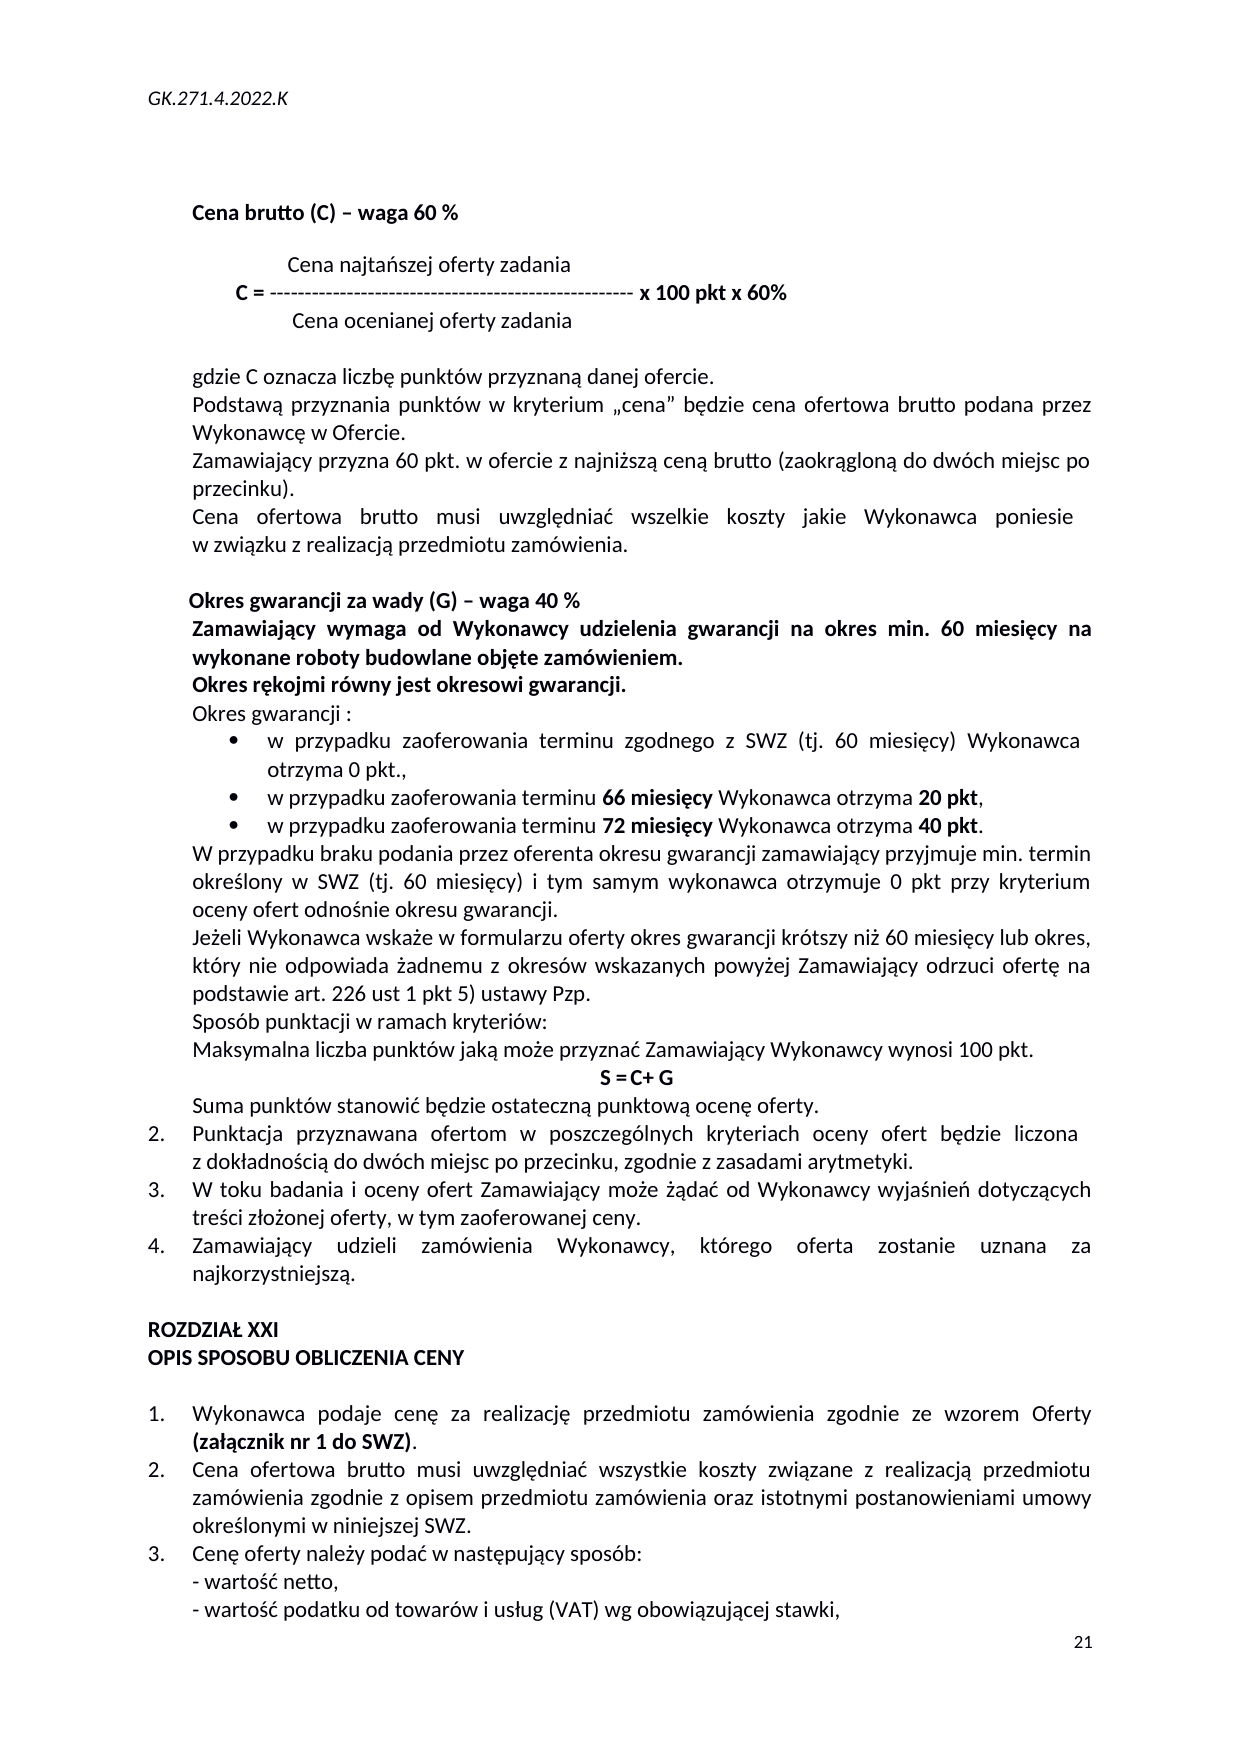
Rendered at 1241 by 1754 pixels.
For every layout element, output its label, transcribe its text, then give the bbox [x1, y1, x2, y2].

list Zamawiający wymaga od Wykonawcy udzielenia gwarancji na okres min. 60 miesięcy na wykonane roboty budowlane objęte zamówieniem. [192, 614, 1093, 671]
list C = ---------------------------------------------------- x 100 pkt x 60% [230, 278, 1093, 306]
list Cena ocenianej oferty zadania [230, 306, 1093, 334]
list Okres rękojmi równy jest okresowi gwarancji. [192, 671, 1093, 699]
text - wartość netto, [192, 1567, 1093, 1595]
text Cena brutto (C) – waga 60 % [192, 174, 1093, 226]
list w przypadku zaoferowania terminu 72 miesięcy Wykonawca otrzyma 40 pkt. [229, 811, 1093, 839]
text Jeżeli Wykonawca wskaże w formularzu oferty okres gwarancji krótszy niż 60 miesięcy lub okres, który nie odpowiada żadnemu z okresów wskazanych powyżej Zamawiający odrzuci ofertę na podstawie art. 226 ust 1 pkt 5) ustawy Pzp. [192, 923, 1093, 1007]
list W toku badania i oceny ofert Zamawiający może żądać od Wykonawcy wyjaśnień dotyczących treści złożonej oferty, w tym zaoferowanej ceny. [148, 1175, 1093, 1231]
text Maksymalna liczba punktów jaką może przyznać Zamawiający Wykonawcy wynosi 100 pkt. [192, 1035, 1081, 1063]
list Sposób punktacji w ramach kryteriów: [192, 1007, 1093, 1035]
text Zamawiający przyzna 60 pkt. w ofercie z najniższą ceną brutto (zaokrągloną do dwóch miejsc po przecinku). [192, 446, 1093, 502]
text W przypadku braku podania przez oferenta okresu gwarancji zamawiający przyjmuje min. termin określony w SWZ (tj. 60 miesięcy) i tym samym wykonawca otrzymuje 0 pkt przy kryterium oceny ofert odnośnie okresu gwarancji. [192, 839, 1093, 923]
text Cena ofertowa brutto musi uwzględniać wszelkie koszty jakie Wykonawca poniesie w związku z realizacją przedmiotu zamówienia. [192, 502, 1093, 558]
text Okres gwarancji : [192, 699, 1093, 727]
subtitle ROZDZIAŁ XXI [148, 1315, 1093, 1343]
list w przypadku zaoferowania terminu 66 miesięcy Wykonawca otrzyma 20 pkt, [229, 783, 1093, 811]
text Suma punktów stanowić będzie ostateczną punktową ocenę oferty. [192, 1091, 1081, 1119]
text gdzie C oznacza liczbę punktów przyznaną danej ofercie. [192, 362, 1093, 390]
list Zamawiający udzieli zamówienia Wykonawcy, którego oferta zostanie uznana za najkorzystniejszą. [148, 1231, 1093, 1287]
text - wartość podatku od towarów i usług (VAT) wg obowiązującej stawki, [192, 1595, 1093, 1623]
list Punktacja przyznawana ofertom w poszczególnych kryteriach oceny ofert będzie liczona z dokładnością do dwóch miejsc po przecinku, zgodnie z zasadami arytmetyki. [148, 1119, 1093, 1175]
list w przypadku zaoferowania terminu zgodnego z SWZ (tj. 60 miesięcy) Wykonawca otrzyma 0 pkt., [229, 727, 1093, 783]
text S = C+ G [192, 1063, 1081, 1091]
text Okres gwarancji za wady (G) – waga 40 % [148, 587, 1093, 614]
list Wykonawca podaje cenę za realizację przedmiotu zamówienia zgodnie ze wzorem Oferty (załącznik nr 1 do SWZ). [148, 1399, 1093, 1455]
subtitle OPIS SPOSOBU OBLICZENIA CENY [148, 1343, 1093, 1371]
list Cena ofertowa brutto musi uwzględniać wszystkie koszty związane z realizacją przedmiotu zamówienia zgodnie z opisem przedmiotu zamówienia oraz istotnymi postanowieniami umowy określonymi w niniejszej SWZ. [148, 1455, 1093, 1539]
list Cena najtańszej oferty zadania [230, 250, 1093, 278]
list Cenę oferty należy podać w następujący sposób: [148, 1539, 1093, 1567]
text Podstawą przyznania punktów w kryterium „cena” będzie cena ofertowa brutto podana przez Wykonawcę w Ofercie. [192, 390, 1093, 446]
